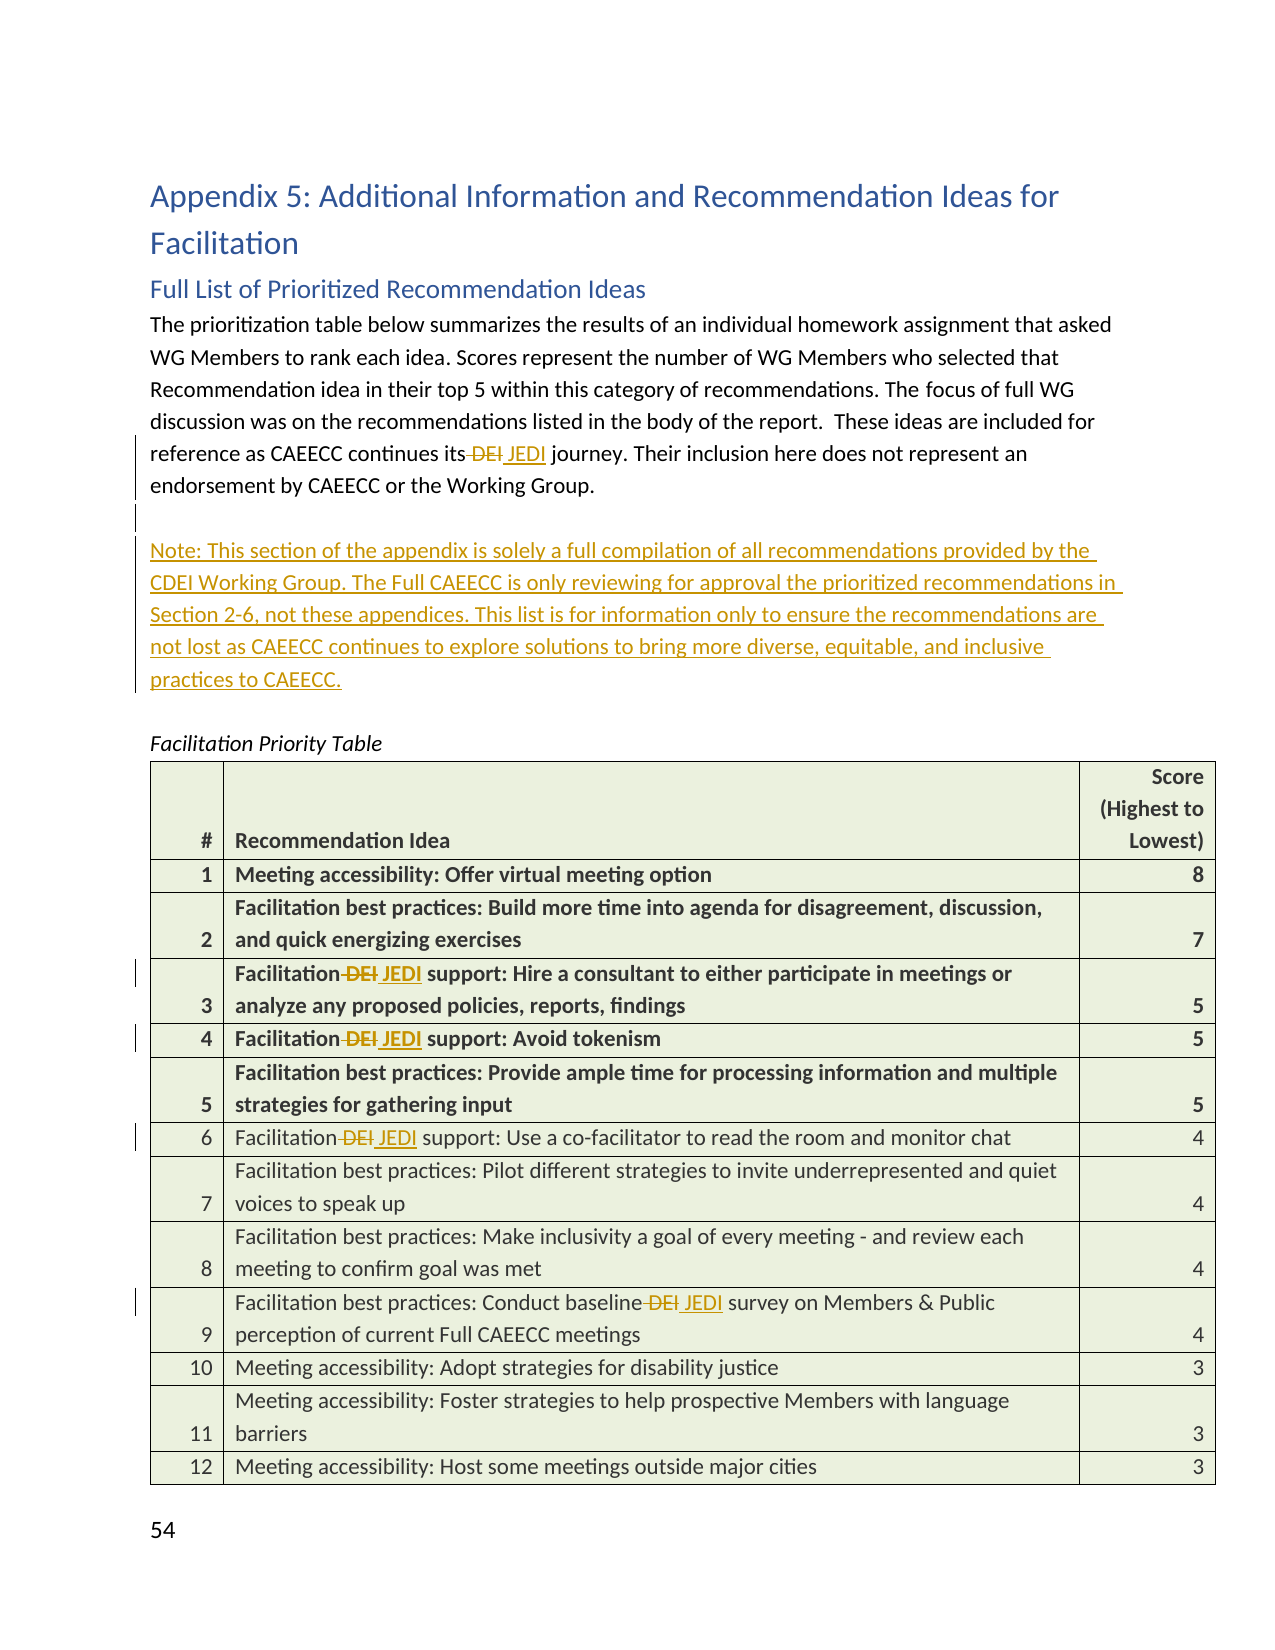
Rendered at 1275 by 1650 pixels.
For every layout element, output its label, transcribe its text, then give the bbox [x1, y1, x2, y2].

table_header # [151, 762, 223, 859]
table_cell 3 [151, 959, 223, 1023]
table_cell 7 [151, 1157, 223, 1221]
table_cell 11 [151, 1386, 223, 1451]
table_cell 3 [1080, 1353, 1215, 1385]
table_cell 4 [1080, 1123, 1215, 1156]
table_cell 10 [151, 1353, 223, 1385]
table_cell Facilitation best practices: Build more time into agenda for disagreement, discussion, and quick energizing exercises [224, 893, 1079, 958]
table_cell 7 [1080, 893, 1215, 958]
table_cell 5 [1080, 959, 1215, 1023]
table_cell 3 [1080, 1452, 1215, 1484]
table_cell 5 [1080, 1058, 1215, 1122]
table_cell Facilitation support: Use a co-facilitator to read the room and monitor chat [224, 1123, 1079, 1156]
table_cell 4 [1080, 1222, 1215, 1287]
table_cell Facilitation best practices: Conduct baseline survey on Members & Public perception of current Full CAEECC meetings [224, 1288, 1079, 1352]
table_cell Meeting accessibility: Host some meetings outside major cities [224, 1452, 1079, 1484]
table_cell 8 [151, 1222, 223, 1287]
table_cell 6 [151, 1123, 223, 1156]
table_cell 9 [151, 1288, 223, 1352]
table_cell Meeting accessibility: Offer virtual meeting option [224, 860, 1079, 892]
table_cell Facilitation best practices: Pilot different strategies to invite underrepresented and quiet voices to speak up [224, 1157, 1079, 1221]
subtitle Appendix 5: Additional Information and Recommendation Ideas for Facilitation [150, 175, 1125, 262]
table_cell 12 [151, 1452, 223, 1484]
table_cell Facilitation support: Avoid tokenism [224, 1024, 1079, 1057]
table_cell Meeting accessibility: Foster strategies to help prospective Members with language barriers [224, 1386, 1079, 1451]
table_cell Meeting accessibility: Adopt strategies for disability justice [224, 1353, 1079, 1385]
table_cell 3 [1080, 1386, 1215, 1451]
text The prioritization table below summarizes the results of an individual homework assignment that asked WG Members to rank each idea. Scores represent the number of WG Members who selected that Recommendation idea in their top 5 within this category of recommendations. The focus of full WG discussion was on the recommendations listed in the body of the report. These ideas are included for reference as CAEECC continues its journey. Their inclusion here does not represent an endorsement by CAEECC or the Working Group. [150, 311, 1125, 499]
table_cell Facilitation support: Hire a consultant to either participate in meetings or analyze any proposed policies, reports, findings [224, 959, 1079, 1023]
table_header Score (Highest to Lowest) [1080, 762, 1215, 859]
table_cell 4 [151, 1024, 223, 1057]
subtitle Full List of Prioritized Recommendation Ideas [150, 273, 1125, 306]
table_cell 2 [151, 893, 223, 958]
table_cell 1 [151, 860, 223, 892]
table_cell Facilitation best practices: Make inclusivity a goal of every meeting - and review each meeting to confirm goal was met [224, 1222, 1079, 1287]
table_cell 4 [1080, 1288, 1215, 1352]
table_cell Facilitation best practices: Provide ample time for processing information and multiple strategies for gathering input [224, 1058, 1079, 1122]
text Facilitation Priority Table [150, 729, 1125, 757]
table_header Recommendation Idea [224, 762, 1079, 859]
table_cell 8 [1080, 860, 1215, 892]
table_cell 4 [1080, 1157, 1215, 1221]
table_cell 5 [1080, 1024, 1215, 1057]
table_cell 5 [151, 1058, 223, 1122]
